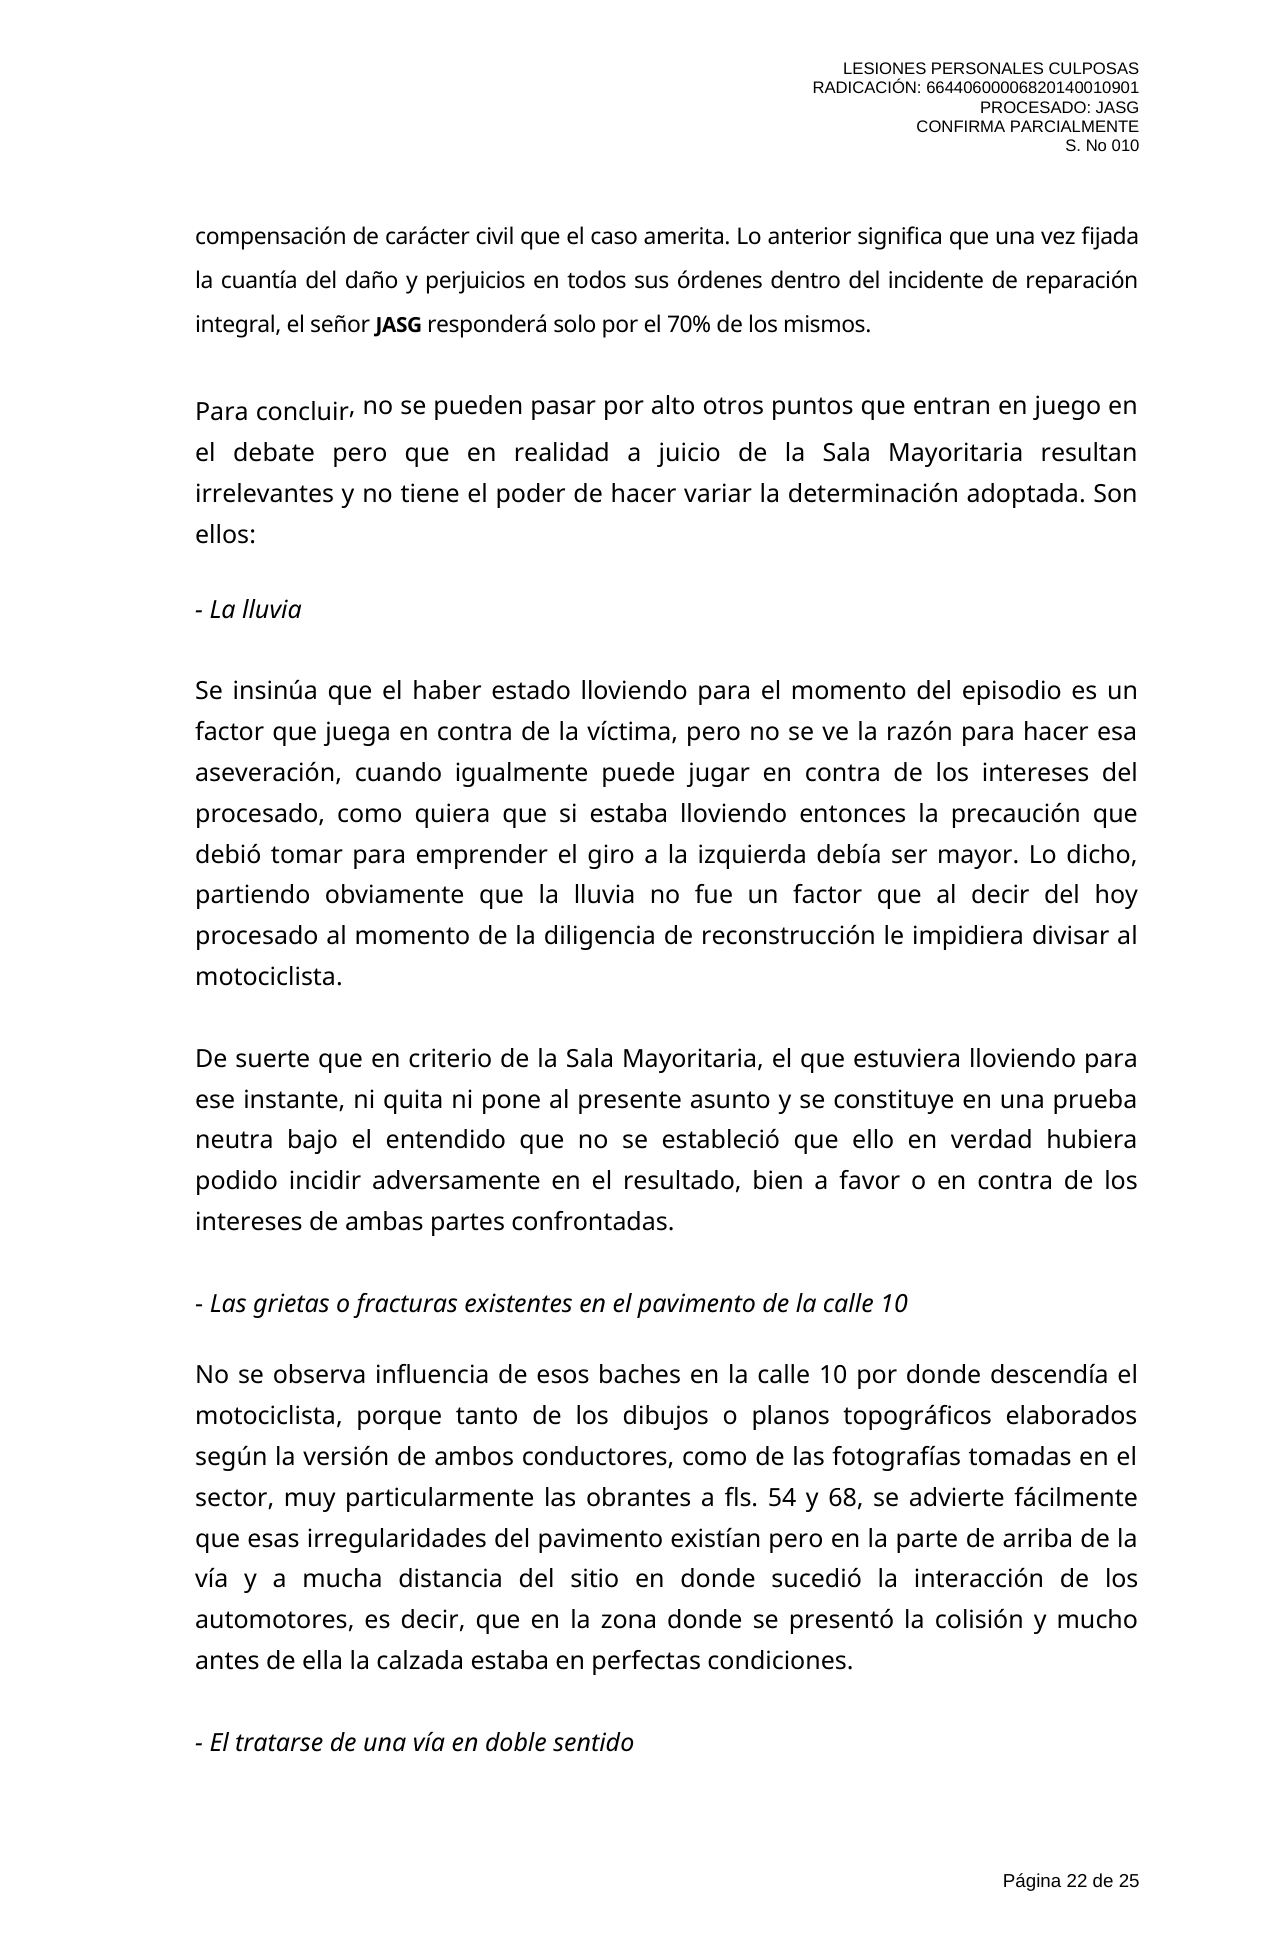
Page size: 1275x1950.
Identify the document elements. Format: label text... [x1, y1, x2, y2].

text De suerte que en criterio de la Sala Mayoritaria, el que estuviera lloviendo para ese instante, ni quita ni pone al presente asunto y se constituye en una prueba neutra bajo el entendido que no se estableció que ello en verdad hubiera podido incidir adversamente en el resultado, bien a favor o en contra de los intereses de ambas partes confrontadas. [195, 1040, 1139, 1238]
text - La lluvia [195, 591, 1139, 625]
text - El tratarse de una vía en doble sentido [195, 1724, 1139, 1758]
text Se insinúa que el haber estado lloviendo para el momento del episodio es un factor que juega en contra de la víctima, pero no se ve la razón para hacer esa aseveración, cuando igualmente puede jugar en contra de los intereses del procesado, como quiera que si estaba lloviendo entonces la precaución que debió tomar para emprender el giro a la izquierda debía ser mayor. Lo dicho, partiendo obviamente que la lluvia no fue un factor que al decir del hoy procesado al momento de la diligencia de reconstrucción le impidiera divisar al motociclista. [195, 673, 1139, 993]
text No se observa influencia de esos baches en la calle 10 por donde descendía el motociclista, porque tanto de los dibujos o planos topográficos elaborados según la versión de ambos conductores, como de las fotografías tomadas en el sector, muy particularmente las obrantes a fls. 54 y 68, se advierte fácilmente que esas irregularidades del pavimento existían pero en la parte de arriba de la vía y a mucha distancia del sitio en donde sucedió la interacción de los automotores, es decir, que en la zona donde se presentó la colisión y mucho antes de ella la calzada estaba en perfectas condiciones. [195, 1357, 1139, 1677]
text Para concluir, no se pueden pasar por alto otros puntos que entran en juego en el debate pero que en realidad a juicio de la Sala Mayoritaria resultan irrelevantes y no tiene el poder de hacer variar la determinación adoptada. Son ellos: [195, 388, 1139, 550]
text - Las grietas o fracturas existentes en el pavimento de la calle 10 [195, 1285, 1139, 1319]
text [195, 214, 1139, 340]
